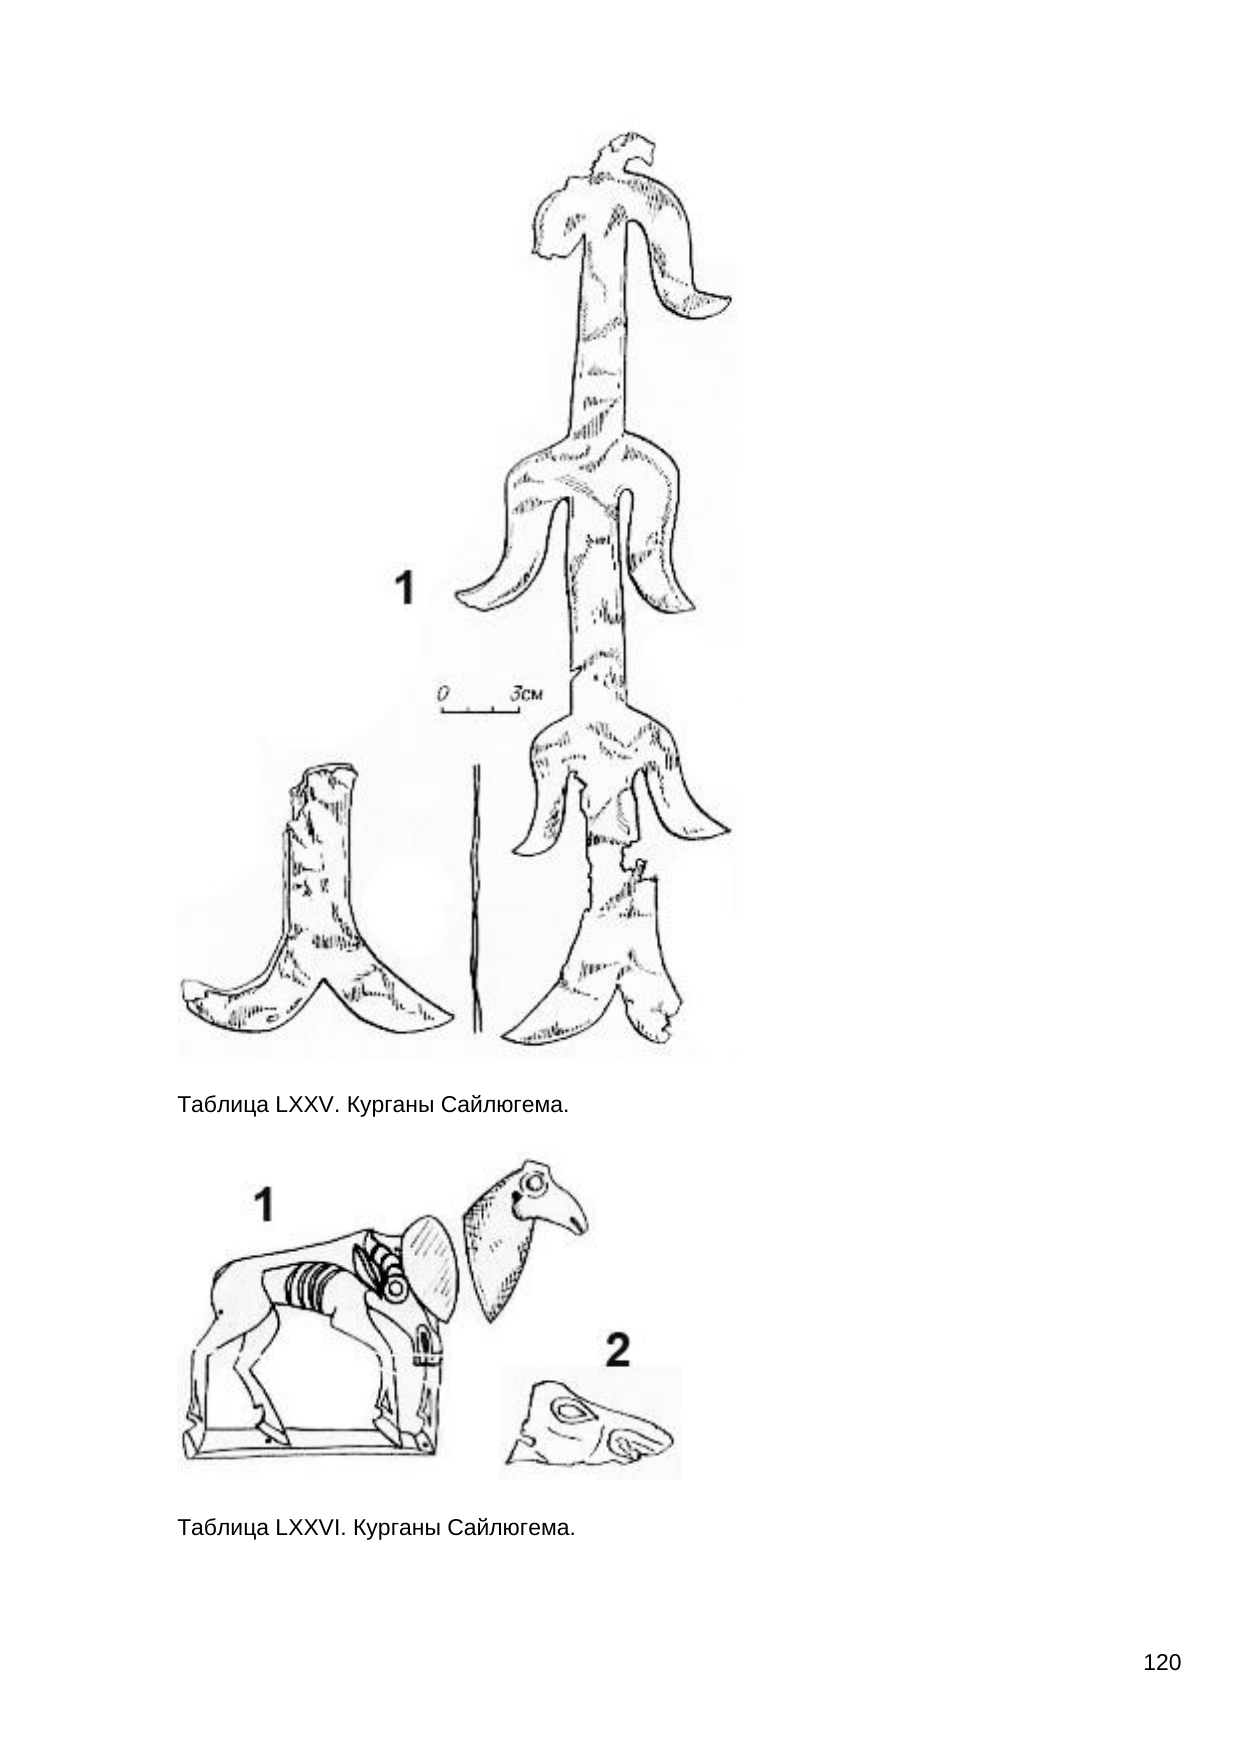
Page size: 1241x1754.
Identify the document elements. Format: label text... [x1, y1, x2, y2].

picture [177, 1151, 682, 1480]
picture [177, 118, 738, 1058]
text Таблица LXXVI. Курганы Сайлюгема. [177, 1514, 1181, 1540]
text Таблица LXXV. Курганы Сайлюгема. [177, 1091, 1181, 1118]
